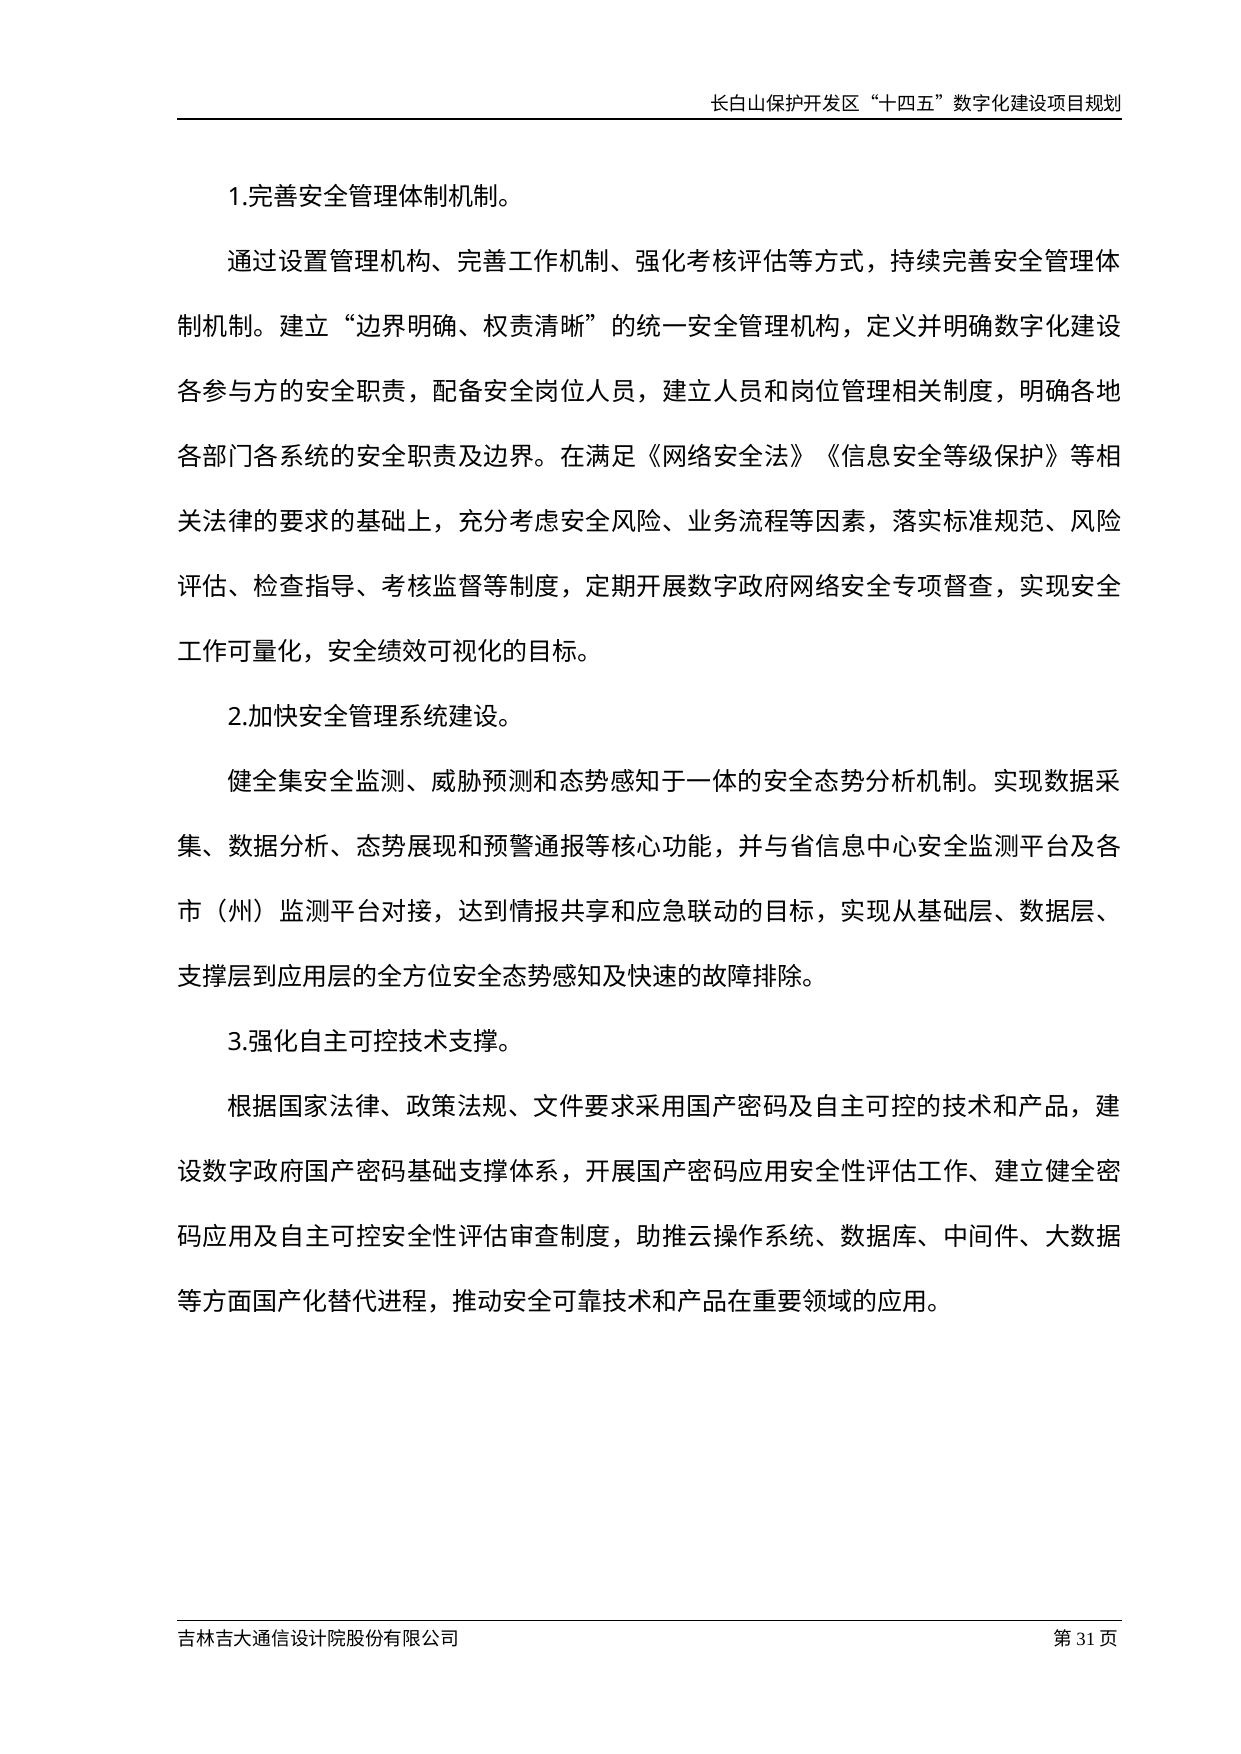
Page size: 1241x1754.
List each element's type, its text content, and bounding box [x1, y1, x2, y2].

text 通过设置管理机构、完善工作机制、强化考核评估等方式，持续完善安全管理体制机制。建立“边界明确、权责清晰”的统一安全管理机构，定义并明确数字化建设各参与方的安全职责，配备安全岗位人员，建立人员和岗位管理相关制度，明确各地各部门各系统的安全职责及边界。在满足《网络安全法》《信息安全等级保护》等相关法律的要求的基础上，充分考虑安全风险、业务流程等因素，落实标准规范、风险评估、检查指导、考核监督等制度，定期开展数字政府网络安全专项督查，实现安全工作可量化，安全绩效可视化的目标。 [177, 227, 1122, 682]
text 1.完善安全管理体制机制。 [177, 162, 1122, 227]
text 健全集安全监测、威胁预测和态势感知于一体的安全态势分析机制。实现数据采集、数据分析、态势展现和预警通报等核心功能，并与省信息中心安全监测平台及各市（州）监测平台对接，达到情报共享和应急联动的目标，实现从基础层、数据层、支撑层到应用层的全方位安全态势感知及快速的故障排除。 [177, 747, 1122, 1007]
text 3.强化自主可控技术支撑。 [177, 1007, 1122, 1072]
text 2.加快安全管理系统建设。 [177, 682, 1122, 747]
text 根据国家法律、政策法规、文件要求采用国产密码及自主可控的技术和产品，建设数字政府国产密码基础支撑体系，开展国产密码应用安全性评估工作、建立健全密码应用及自主可控安全性评估审查制度，助推云操作系统、数据库、中间件、大数据等方面国产化替代进程，推动安全可靠技术和产品在重要领域的应用。 [177, 1072, 1122, 1332]
